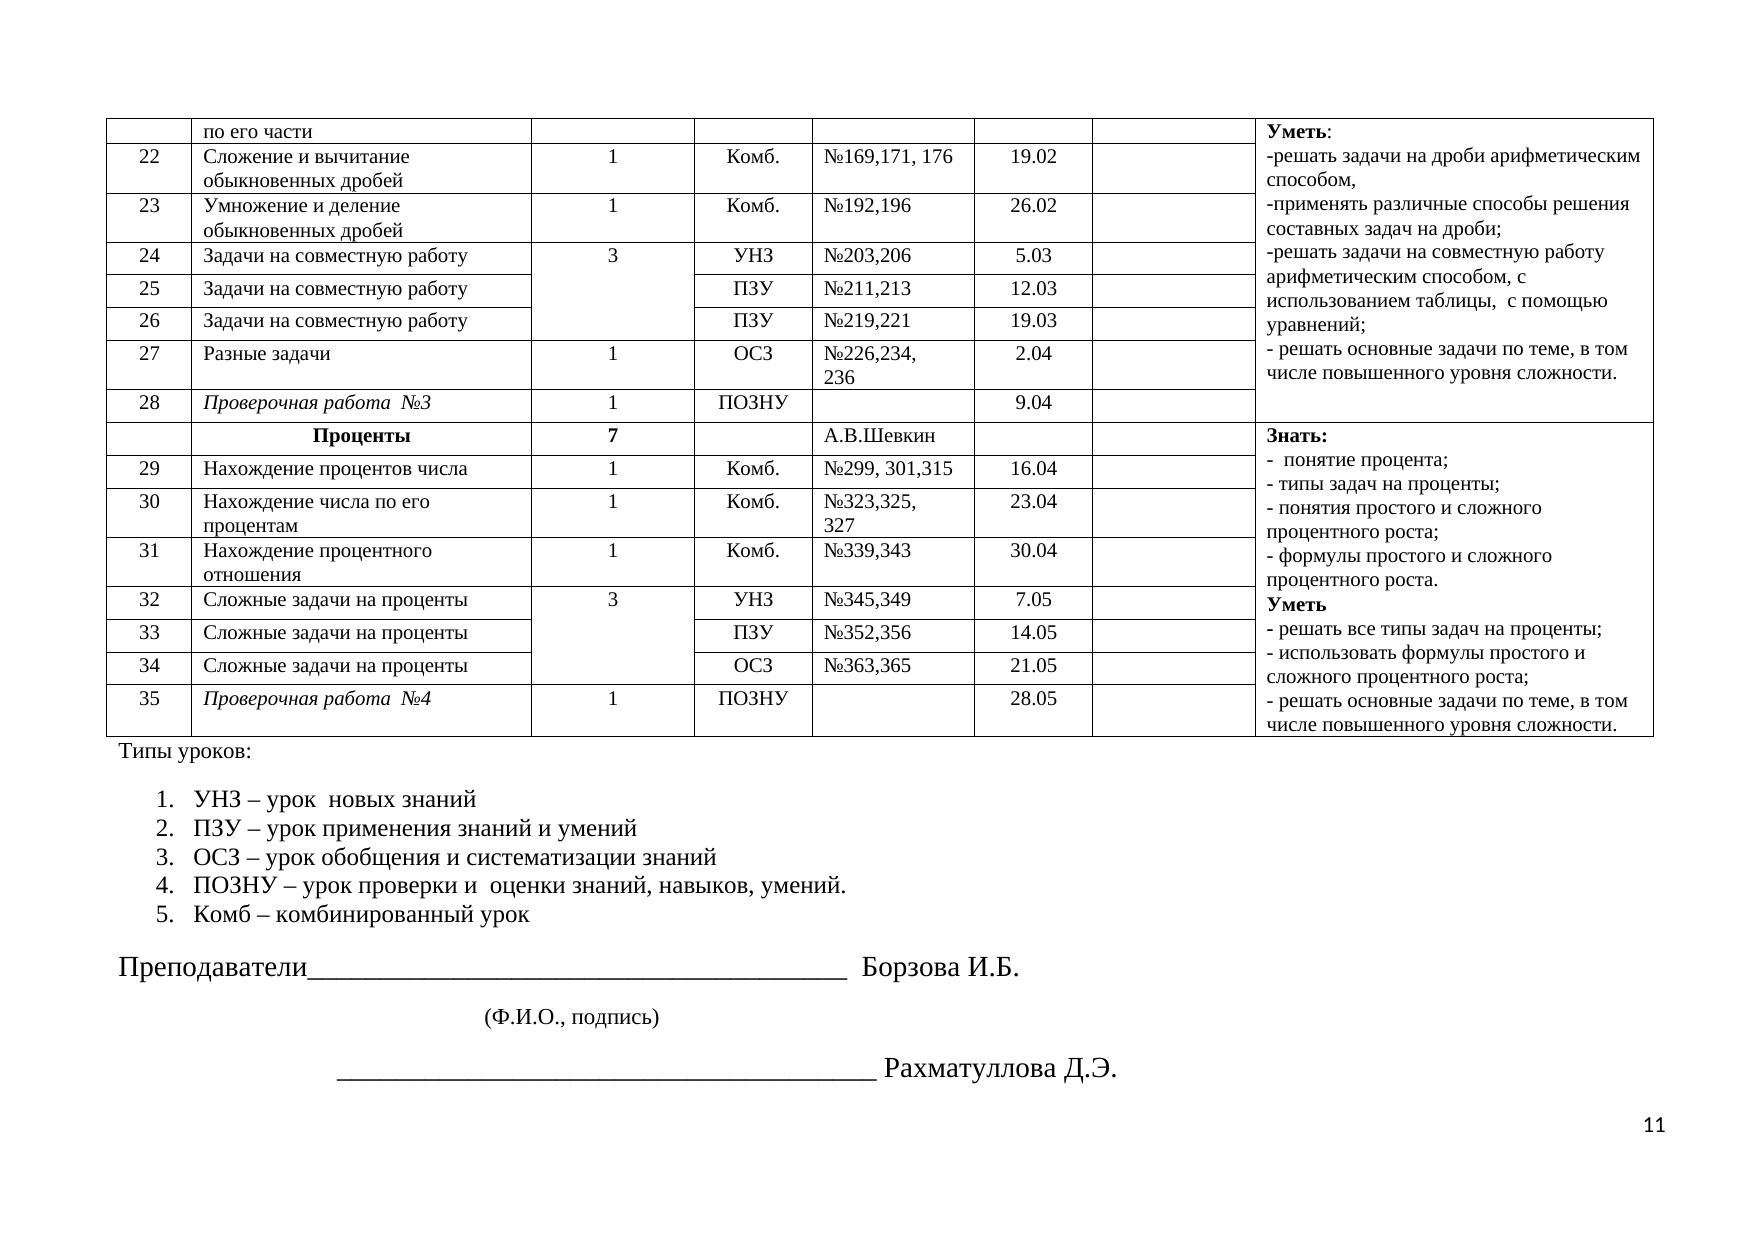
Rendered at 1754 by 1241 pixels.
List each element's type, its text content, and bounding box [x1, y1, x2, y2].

table_cell 33 [107, 620, 191, 652]
table_cell №339,343 [813, 538, 974, 586]
table_cell №156,158 [813, 119, 974, 143]
table_cell ПОЗНУ [695, 390, 812, 422]
table_cell 34 [107, 653, 191, 684]
table_cell 1 [532, 489, 694, 537]
table_cell ПЗУ [695, 308, 812, 340]
table_cell 19.02 [975, 144, 1092, 192]
table_cell 26.02 [975, 194, 1092, 242]
table_cell 3 [532, 587, 694, 684]
table_cell ОСЗ [695, 653, 812, 684]
table_cell [1093, 194, 1255, 242]
table_cell 35 [107, 685, 191, 736]
table_cell 23 [107, 194, 191, 242]
table_cell Нахождение числа по его процентам [192, 489, 531, 537]
table_cell 23.04 [975, 489, 1092, 537]
table_cell Комб. [695, 194, 812, 242]
table_cell [813, 390, 974, 422]
table_cell Разные задачи [192, 341, 531, 389]
table_cell ПЗУ [695, 275, 812, 307]
table_cell [1093, 685, 1255, 736]
table_cell [1093, 653, 1255, 684]
table_cell [1093, 275, 1255, 307]
table_cell 16.04 [975, 456, 1092, 488]
table_cell 1 [532, 456, 694, 488]
table_cell №299, 301,315 [813, 456, 974, 488]
table_cell УНЗ [695, 587, 812, 619]
table_cell 25 [107, 275, 191, 307]
table_cell Комб. [695, 489, 812, 537]
table_cell 7 [532, 423, 694, 455]
list ПЗУ – урок применения знаний и умений [156, 813, 1665, 842]
table_cell ПОЗНУ [695, 685, 812, 736]
table_cell А.В.Шевкин [813, 423, 974, 455]
text Типы уроков: [118, 737, 1665, 763]
text (Ф.И.О., подпись) [118, 1003, 1665, 1029]
table_cell 12.02 [975, 119, 1092, 143]
table_cell 29 [107, 456, 191, 488]
table_cell №226,234, 236 [813, 341, 974, 389]
table_cell 1 [532, 685, 694, 736]
table_cell Задачи на совместную работу [192, 243, 531, 274]
table_cell 21.05 [975, 653, 1092, 684]
table_cell 24 [107, 243, 191, 274]
text _____________________________________ Рахматуллова Д.Э. [118, 1050, 1665, 1084]
table_cell ПЗУ [695, 119, 812, 143]
table_cell Комб. [695, 538, 812, 586]
table_cell 5.03 [975, 243, 1092, 274]
table_cell 19.03 [975, 308, 1092, 340]
table_cell 7.05 [975, 587, 1092, 619]
table_cell №219,221 [813, 308, 974, 340]
table_cell №203,206 [813, 243, 974, 274]
table_cell 27 [107, 341, 191, 389]
table_cell 1 [532, 194, 694, 242]
table_cell 2.04 [975, 341, 1092, 389]
table_cell [1093, 390, 1255, 422]
table_cell №352,356 [813, 620, 974, 652]
table_cell №169,171, 176 [813, 144, 974, 192]
text Преподаватели_____________________________________ Борзова И.Б. [118, 949, 1665, 982]
table_cell 9.04 [975, 390, 1092, 422]
table_cell 14.05 [975, 620, 1092, 652]
table_cell [1093, 620, 1255, 652]
table_cell [1093, 538, 1255, 586]
list Комб – комбинированный урок [156, 899, 1665, 928]
table_cell [975, 423, 1092, 455]
table_cell Задачи на совместную работу [192, 308, 531, 340]
table_cell 28.05 [975, 685, 1092, 736]
table_cell ОСЗ [695, 341, 812, 389]
table_cell [695, 423, 812, 455]
table_cell 1 [532, 144, 694, 192]
table_cell Нахождение процентного отношения [192, 538, 531, 586]
table_cell Проценты [192, 423, 531, 455]
table_cell Проверочная работа №3 [192, 390, 531, 422]
table_cell 30 [107, 489, 191, 537]
table_cell [107, 423, 191, 455]
table_cell Комб. [695, 456, 812, 488]
table_cell [813, 685, 974, 736]
list ПОЗНУ – урок проверки и оценки знаний, навыков, умений. [156, 870, 1665, 899]
table_cell Нахождение процентов числа [192, 456, 531, 488]
table_cell УНЗ [695, 243, 812, 274]
table_cell Задачи на совместную работу [192, 275, 531, 307]
table_cell [1093, 308, 1255, 340]
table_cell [192, 119, 531, 143]
table_cell 32 [107, 587, 191, 619]
table_cell Сложные задачи на проценты [192, 653, 531, 684]
table_cell [1093, 119, 1255, 143]
table_cell №323,325, 327 [813, 489, 974, 537]
list ОСЗ – урок обобщения и систематизации знаний [156, 842, 1665, 870]
table_cell №192,196 [813, 194, 974, 242]
table_cell [1093, 341, 1255, 389]
table_cell 3 [532, 243, 694, 340]
table_cell Умножение и деление обыкновенных дробей [192, 194, 531, 242]
table_cell №345,349 [813, 587, 974, 619]
table_cell 1 [532, 341, 694, 389]
table_cell 1 [532, 538, 694, 586]
table_cell 1 [532, 390, 694, 422]
table_cell 28 [107, 390, 191, 422]
list УНЗ – урок новых знаний [156, 784, 1665, 813]
table_cell Комб. [695, 144, 812, 192]
table_cell Знать: - понятие процента; - типы задач на проценты; - понятия простого и сложного процентного роста; - формулы простого и сложного процентного роста. Уметь - решать все типы задач на проценты; - использовать формулы простого и сложного процентного роста; - решать основные задачи по теме, в том числе повышенного уровня сложности. [1256, 423, 1653, 736]
table_cell 31 [107, 538, 191, 586]
table_cell [1093, 489, 1255, 537]
table_cell 30.04 [975, 538, 1092, 586]
table_cell Сложение и вычитание обыкновенных дробей [192, 144, 531, 192]
table_cell [1093, 243, 1255, 274]
table_cell [1093, 423, 1255, 455]
table_cell №363,365 [813, 653, 974, 684]
table_cell 26 [107, 308, 191, 340]
table_cell 21 [107, 119, 191, 143]
table_cell Сложные задачи на проценты [192, 620, 531, 652]
table_cell Сложные задачи на проценты [192, 587, 531, 619]
table_cell ПЗУ [695, 620, 812, 652]
table_cell [1093, 144, 1255, 192]
table_cell №211,213 [813, 275, 974, 307]
table_cell [1093, 587, 1255, 619]
table_cell Проверочная работа №4 [192, 685, 531, 736]
table_cell [1093, 456, 1255, 488]
table_cell 22 [107, 144, 191, 192]
table_cell 12.03 [975, 275, 1092, 307]
